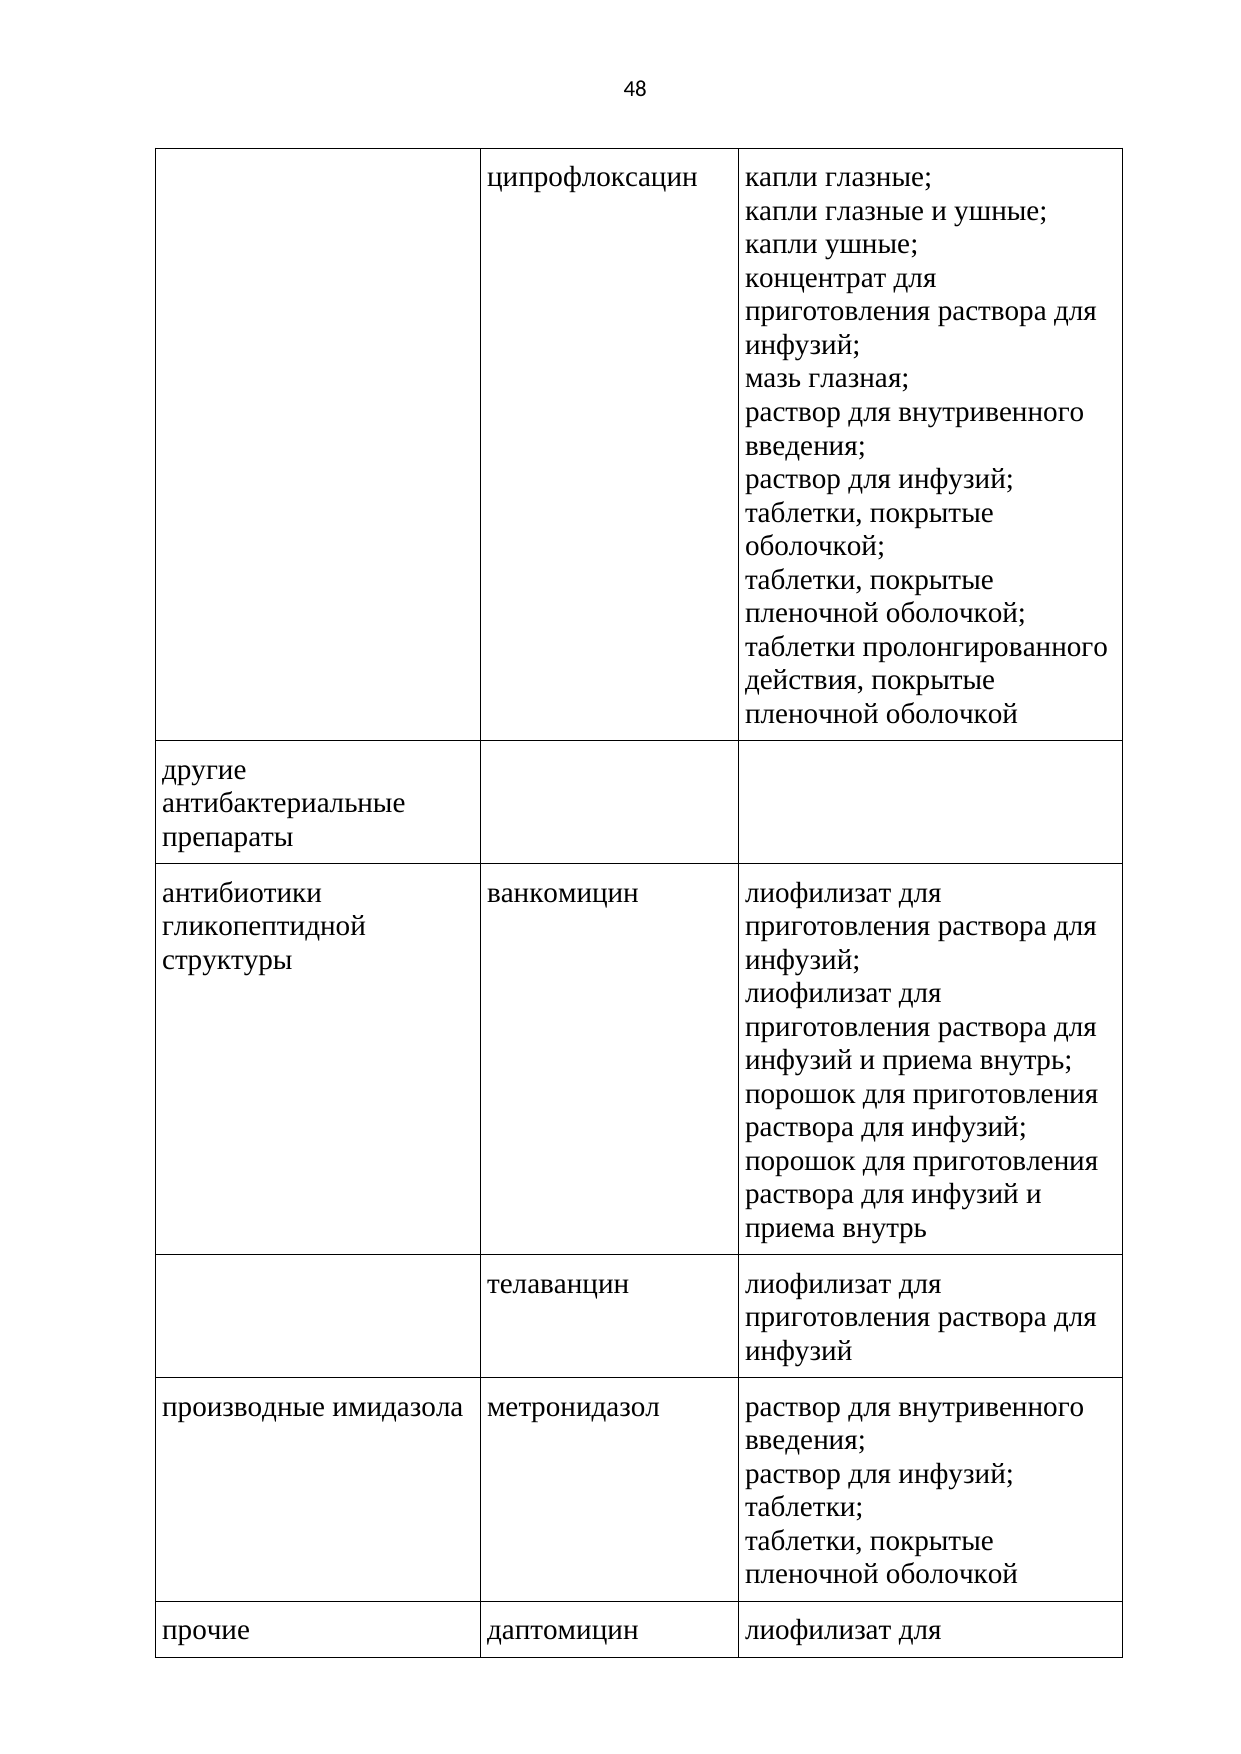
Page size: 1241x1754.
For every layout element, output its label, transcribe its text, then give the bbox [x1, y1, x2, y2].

table_cell даптомицин [481, 1602, 738, 1657]
table_cell раствор для внутривенного введения; раствор для инфузий; таблетки; таблетки, покрытые пленочной оболочкой [739, 1378, 1122, 1601]
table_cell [156, 1602, 480, 1657]
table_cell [739, 1602, 1122, 1657]
table_cell ципрофлоксацин [481, 149, 738, 740]
table_cell [156, 149, 480, 740]
table_cell [481, 741, 738, 863]
table_cell лиофилизат для приготовления раствора для инфузий [739, 1255, 1122, 1377]
table_cell капли глазные; капли глазные и ушные; капли ушные; концентрат для приготовления раствора для инфузий; мазь глазная; раствор для внутривенного введения; раствор для инфузий; таблетки, покрытые оболочкой; таблетки, покрытые пленочной оболочкой; таблетки пролонгированного действия, покрытые пленочной оболочкой [739, 149, 1122, 740]
table_cell производные имидазола [156, 1378, 480, 1601]
table_cell другие антибактериальные препараты [156, 741, 480, 863]
table_cell телаванцин [481, 1255, 738, 1377]
table_cell ванкомицин [481, 864, 738, 1254]
table_cell лиофилизат для приготовления раствора для инфузий; лиофилизат для приготовления раствора для инфузий и приема внутрь; порошок для приготовления раствора для инфузий; порошок для приготовления раствора для инфузий и приема внутрь [739, 864, 1122, 1254]
table_cell антибиотики гликопептидной структуры [156, 864, 480, 1254]
table_cell метронидазол [481, 1378, 738, 1601]
table_cell [156, 1255, 480, 1377]
table_cell [739, 741, 1122, 863]
